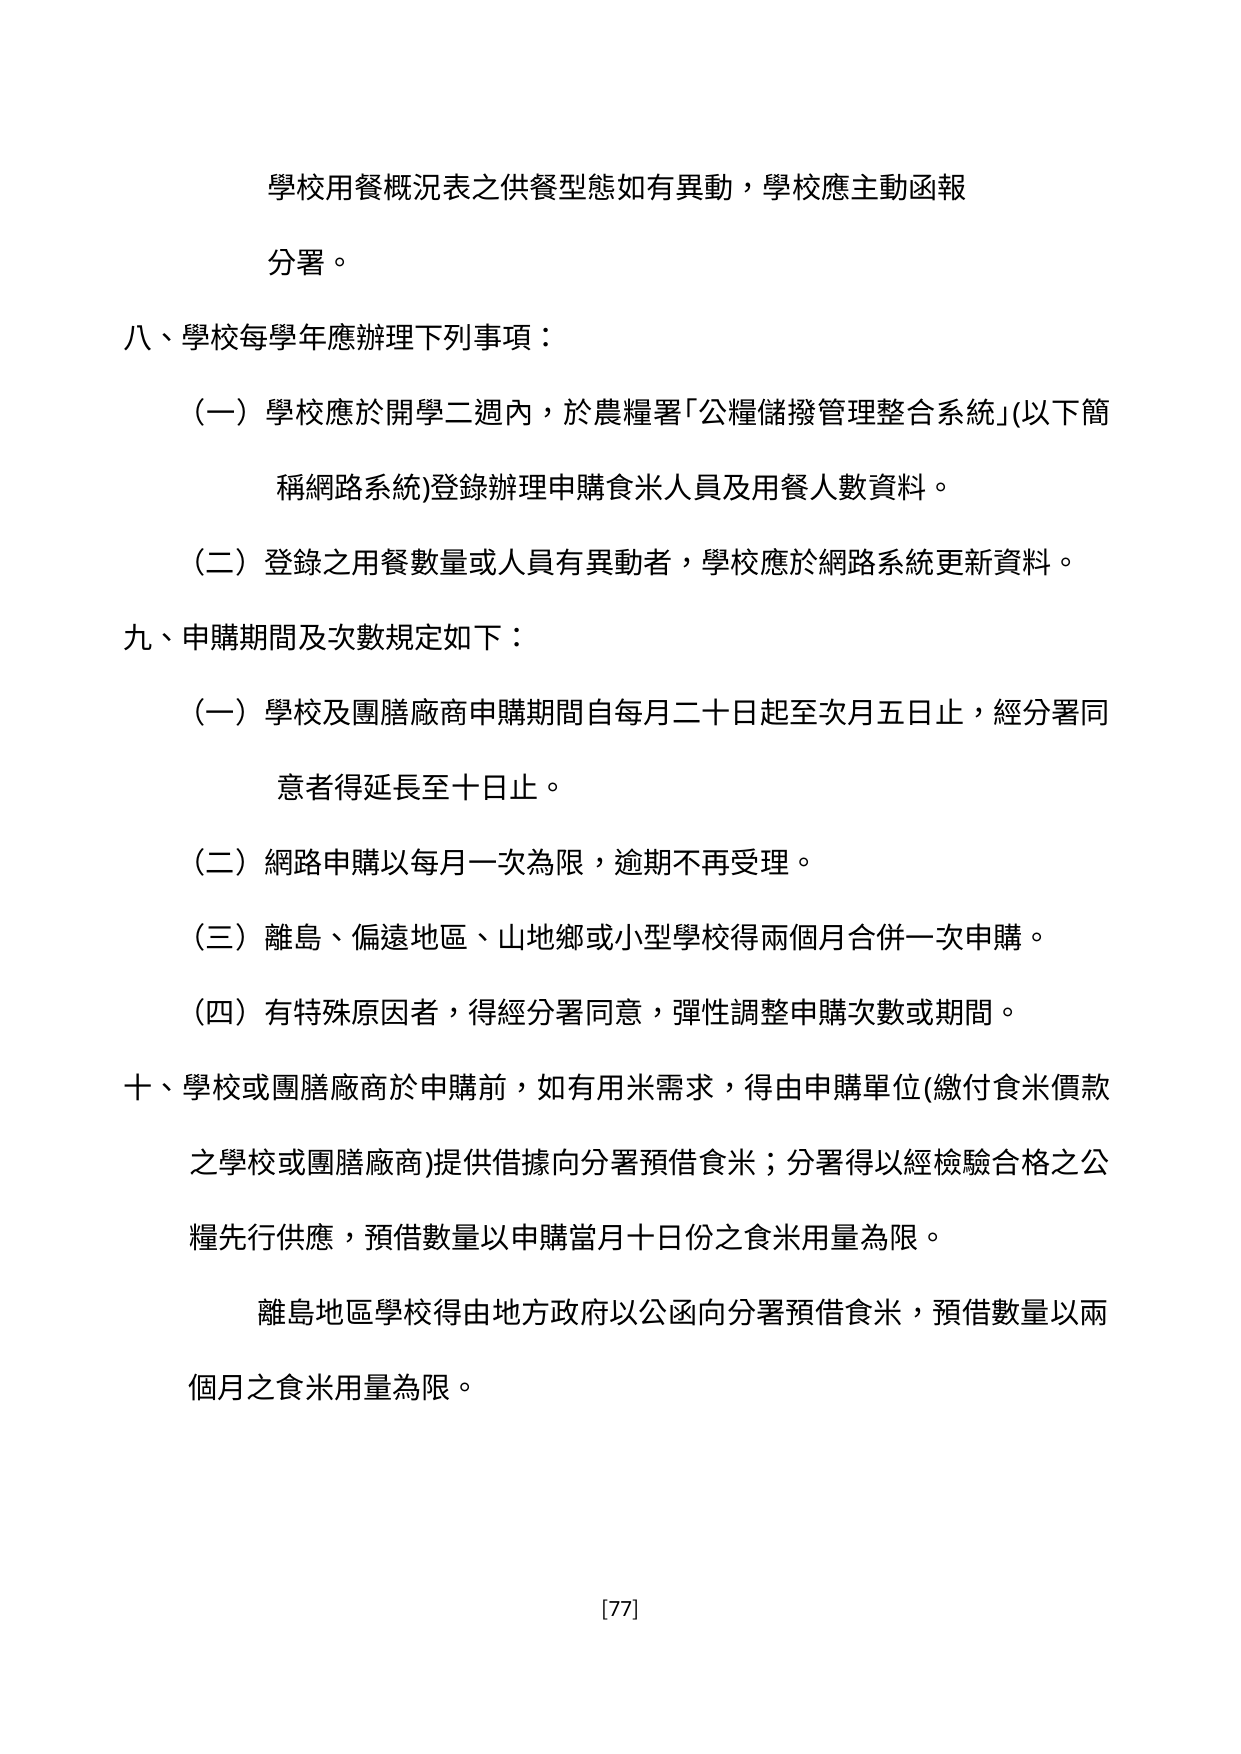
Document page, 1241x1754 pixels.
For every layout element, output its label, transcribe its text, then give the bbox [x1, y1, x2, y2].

text （四）有特殊原因者，得經分署同意，彈性調整申購次數或期間。 [176, 973, 1110, 1048]
text 學校用餐概況表之供餐型態如有異動，學校應主動函報 [163, 148, 1110, 223]
text 九、申購期間及次數規定如下： [123, 598, 1110, 673]
text （二）登錄之用餐數量或人員有異動者，學校應於網路系統更新資料。 [176, 523, 1110, 598]
text （二）網路申購以每月一次為限，逾期不再受理。 [176, 823, 1110, 898]
text 八、學校每學年應辦理下列事項： [123, 298, 1110, 373]
text 離島地區學校得由地方政府以公函向分署預借食米，預借數量以兩個月之食米用量為限。 [188, 1273, 1110, 1423]
text （一）學校及團膳廠商申購期間自每月二十日起至次月五日止，經分署同意者得延長至十日止。 [176, 673, 1110, 823]
text 十、學校或團膳廠商於申購前，如有用米需求，得由申購單位(繳付食米價款之學校或團膳廠商)提供借據向分署預借食米；分署得以經檢驗合格之公糧先行供應，預借數量以申購當月十日份之食米用量為限。 [123, 1048, 1110, 1273]
text 分署。 [163, 223, 1110, 298]
text （三）離島、偏遠地區、山地鄉或小型學校得兩個月合併一次申購。 [176, 898, 1110, 973]
text （一）學校應於開學二週內，於農糧署｢公糧儲撥管理整合系統｣(以下簡稱網路系統)登錄辦理申購食米人員及用餐人數資料。 [176, 373, 1110, 523]
